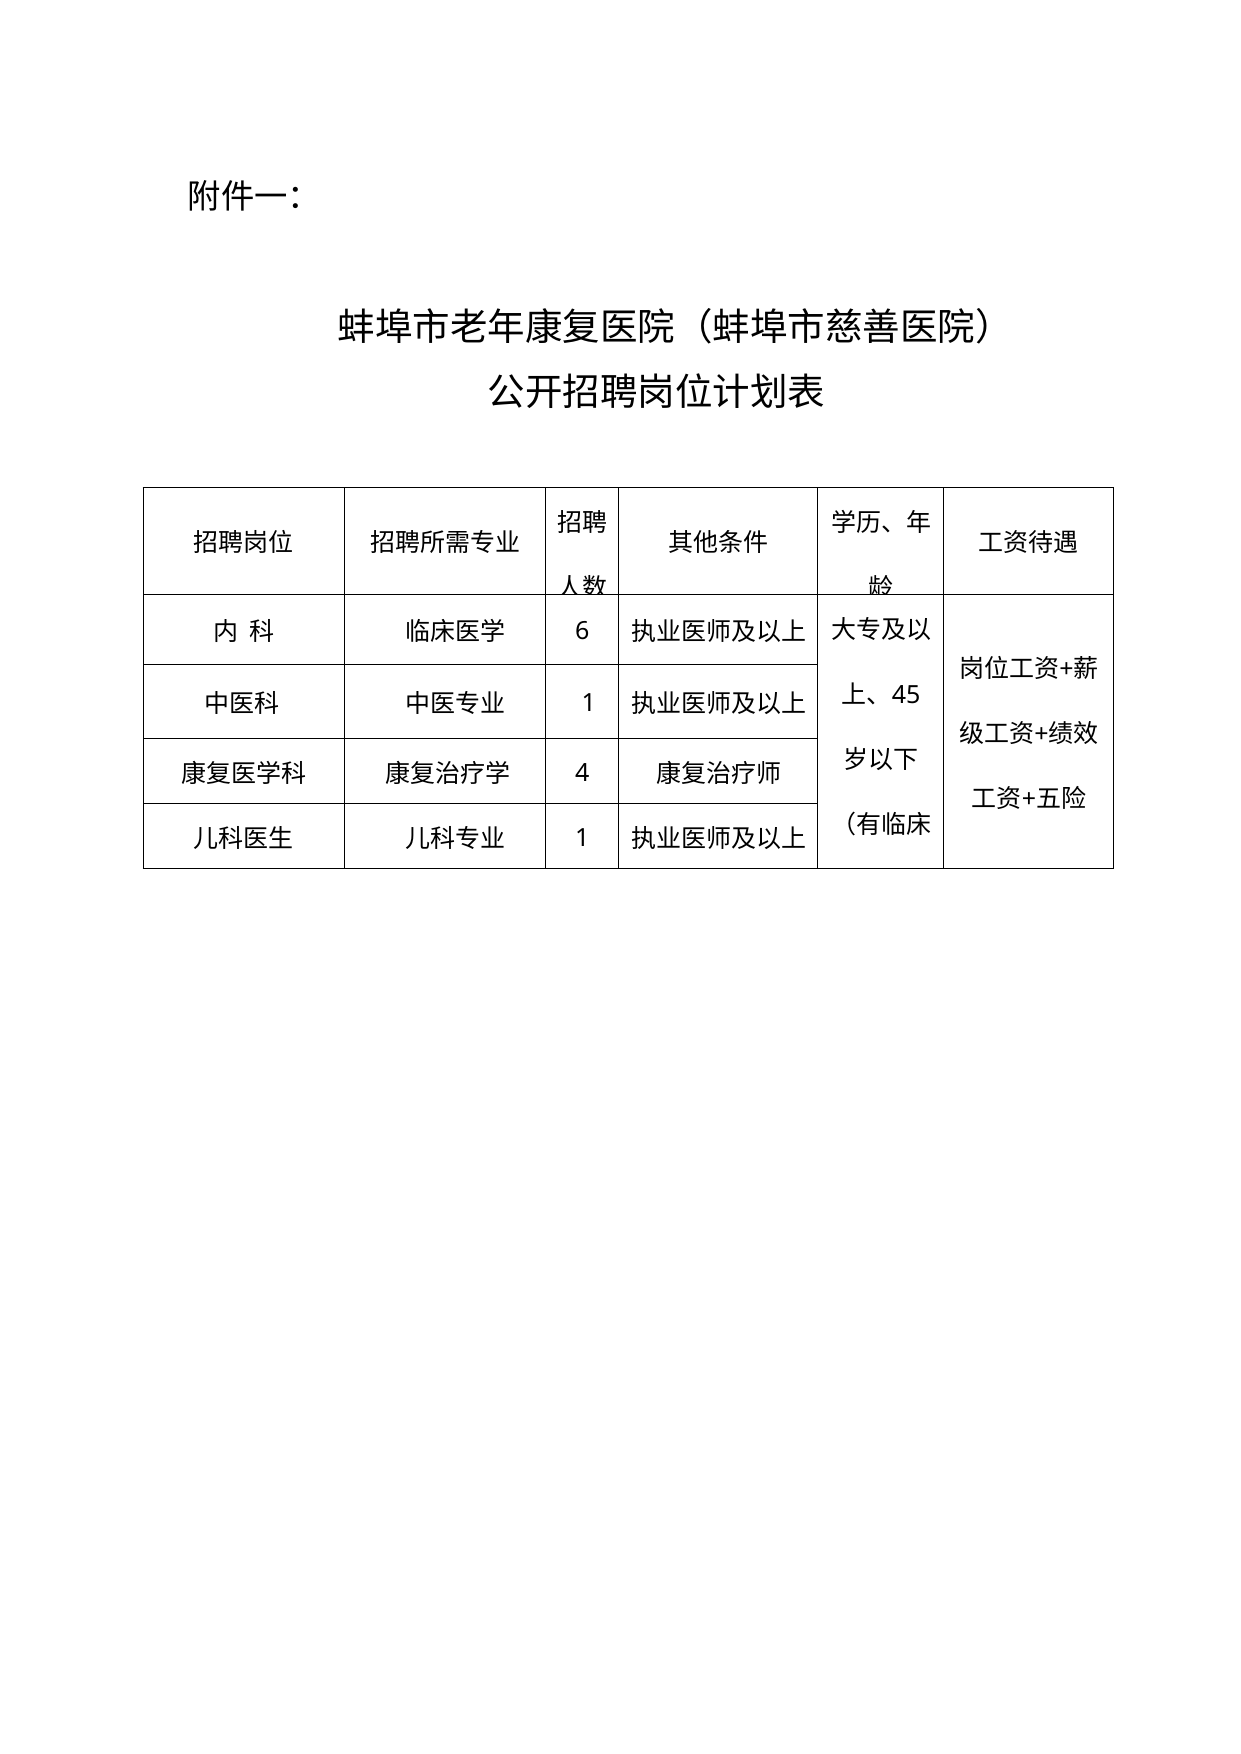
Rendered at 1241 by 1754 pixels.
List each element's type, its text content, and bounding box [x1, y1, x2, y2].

table_cell 大专及以上、45岁以下（有临床工作经验的年龄可适当放宽） [818, 595, 943, 868]
table_header 招聘岗位 [144, 488, 344, 594]
table_cell 执业医师及以上 [619, 804, 817, 868]
table_cell 内 科 [144, 595, 344, 664]
table_header 招聘人数 [546, 488, 618, 594]
table_cell 康复治疗师 [619, 739, 817, 803]
table_header 其他条件 [619, 488, 817, 594]
table_cell 临床医学 [345, 595, 545, 664]
table_header 招聘所需专业 [345, 488, 545, 594]
text 公开招聘岗位计划表 [187, 357, 1053, 422]
text 蚌埠市老年康复医院（蚌埠市慈善医院） [187, 292, 1053, 357]
table_cell 执业医师及以上 [619, 595, 817, 664]
table_header 学历、年龄 [818, 488, 943, 594]
table_cell 中医科 [144, 665, 344, 738]
table_cell 1 [546, 665, 618, 738]
text 附件一： [187, 162, 1053, 227]
table_cell 6 [546, 595, 618, 664]
table_cell 岗位工资+薪级工资+绩效工资+五险 [944, 595, 1113, 868]
table_cell 4 [546, 739, 618, 803]
table_cell 中医专业 [345, 665, 545, 738]
table_cell 儿科专业 [345, 804, 545, 868]
table_cell 儿科医生 [144, 804, 344, 868]
table_cell 康复治疗学 [345, 739, 545, 803]
table_cell 执业医师及以上 [619, 665, 817, 738]
table_cell 1 [546, 804, 618, 868]
table_header 工资待遇 [944, 488, 1113, 594]
table_cell 康复医学科 [144, 739, 344, 803]
